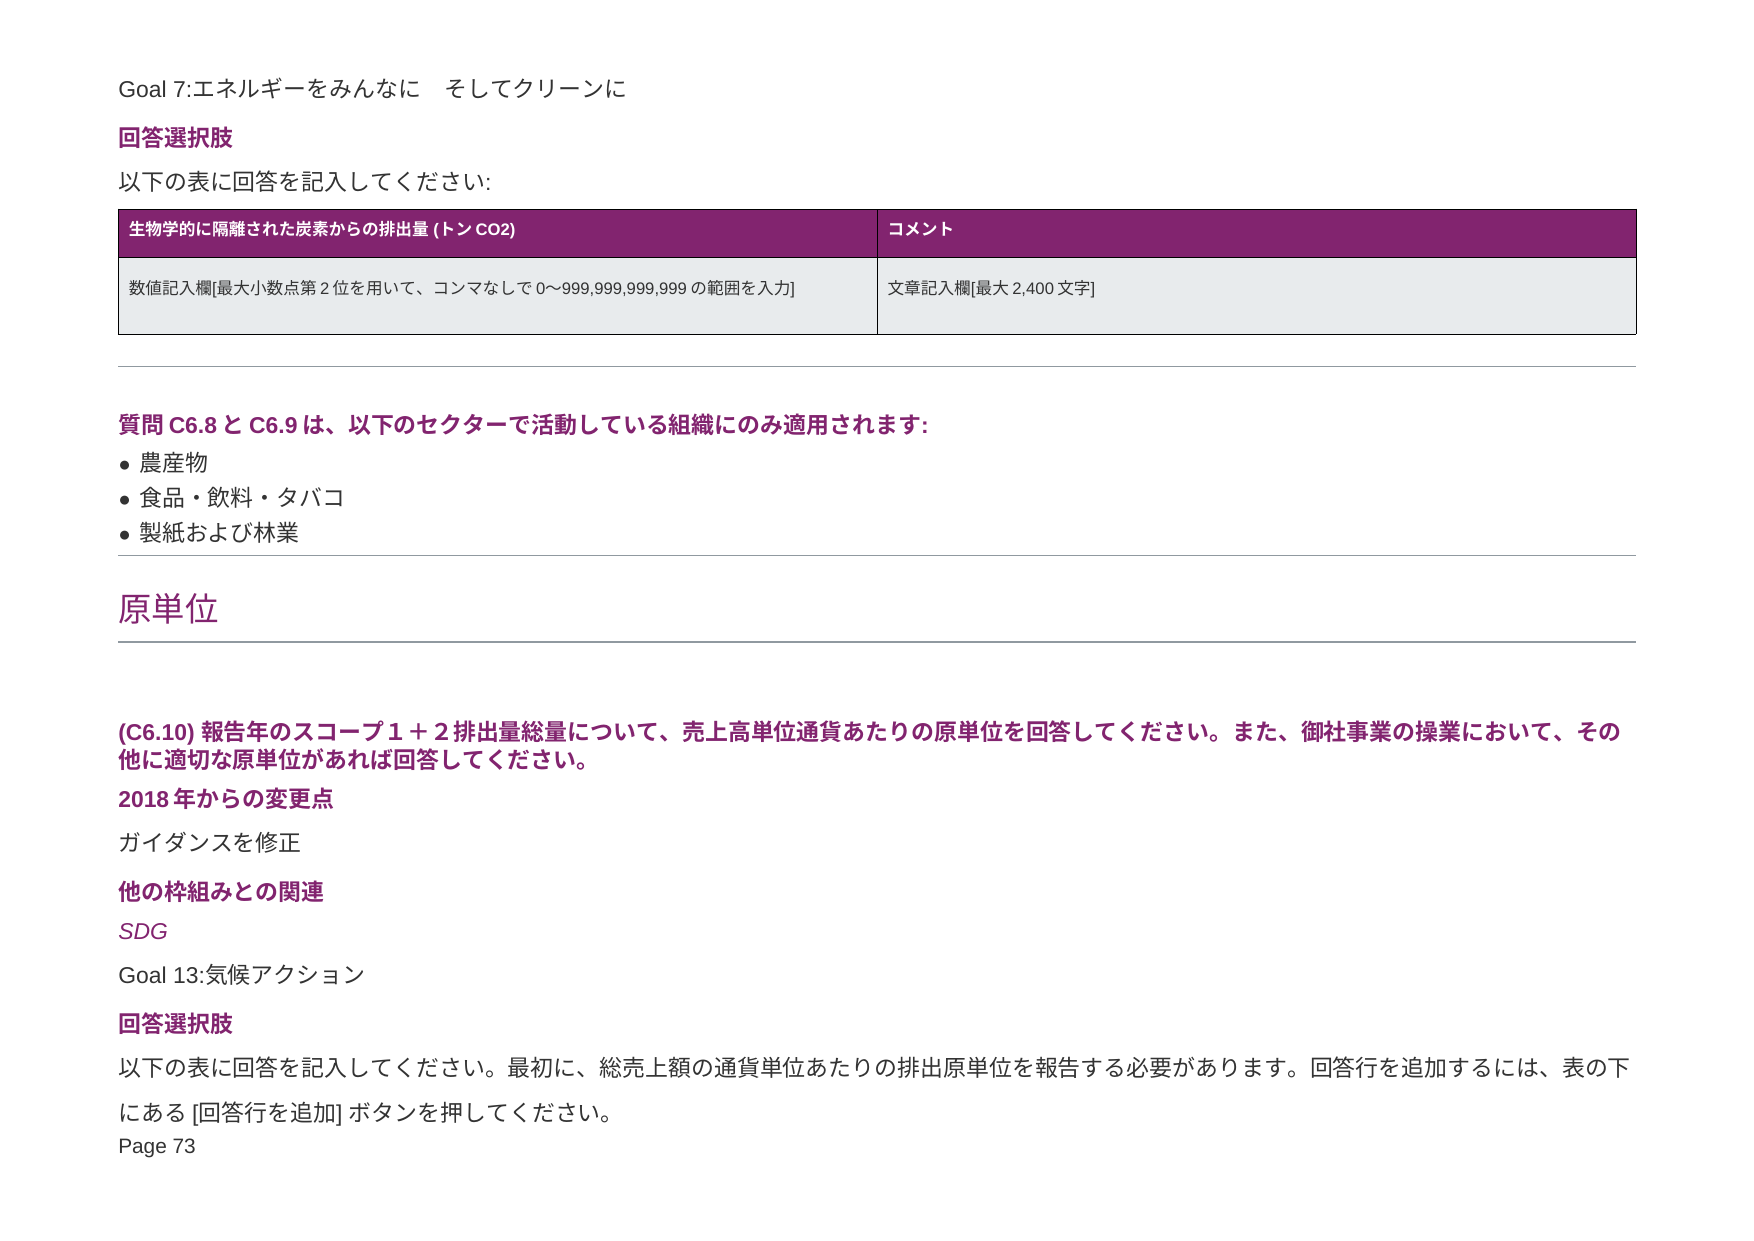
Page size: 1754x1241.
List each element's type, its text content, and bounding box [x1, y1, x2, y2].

table_header 生物学的に隔離された炭素からの排出量 (トンCO2) [119, 210, 877, 257]
table_header コメント [878, 210, 1636, 257]
text 以下の表に回答を記入してください。最初に、総売上額の通貨単位あたりの排出原単位を報告する必要があります。回答行を追加するには、表の下にある [回答行を追加] ボタンを押してください。 [118, 1050, 1636, 1128]
text ガイダンスを修正 [118, 824, 1636, 858]
text 回答選択肢 [118, 125, 1636, 152]
text 原単位 [118, 590, 1636, 629]
text 回答選択肢 [118, 1011, 1636, 1038]
table_cell 文章記入欄[最大2,400文字] [878, 258, 1636, 334]
list 農産物 [118, 450, 1636, 477]
text SDG [118, 918, 1636, 944]
text 以下の表に回答を記入してください: [118, 164, 1636, 197]
text Goal 7:エネルギーをみんなに そしてクリーンに [118, 71, 1636, 104]
text 2018年からの変更点 [118, 786, 1636, 812]
text 質問C6.8とC6.9は、以下のセクターで活動している組織にのみ適用されます: [118, 412, 1636, 438]
table_cell 数値記入欄[最大小数点第2位を用いて、コンマなしで0～999,999,999,999の範囲を入力] [119, 258, 877, 334]
text (C6.10) 報告年のスコープ１＋２排出量総量について、売上高単位通貨あたりの原単位を回答してください。また、御社事業の操業において、その他に適切な原単位があれば回答してください。 [118, 718, 1636, 773]
text 他の枠組みとの関連 [118, 879, 1636, 906]
list 製紙および林業 [118, 520, 1636, 547]
list 食品・飲料・タバコ [118, 485, 1636, 512]
text Goal 13:気候アクション [118, 957, 1636, 990]
